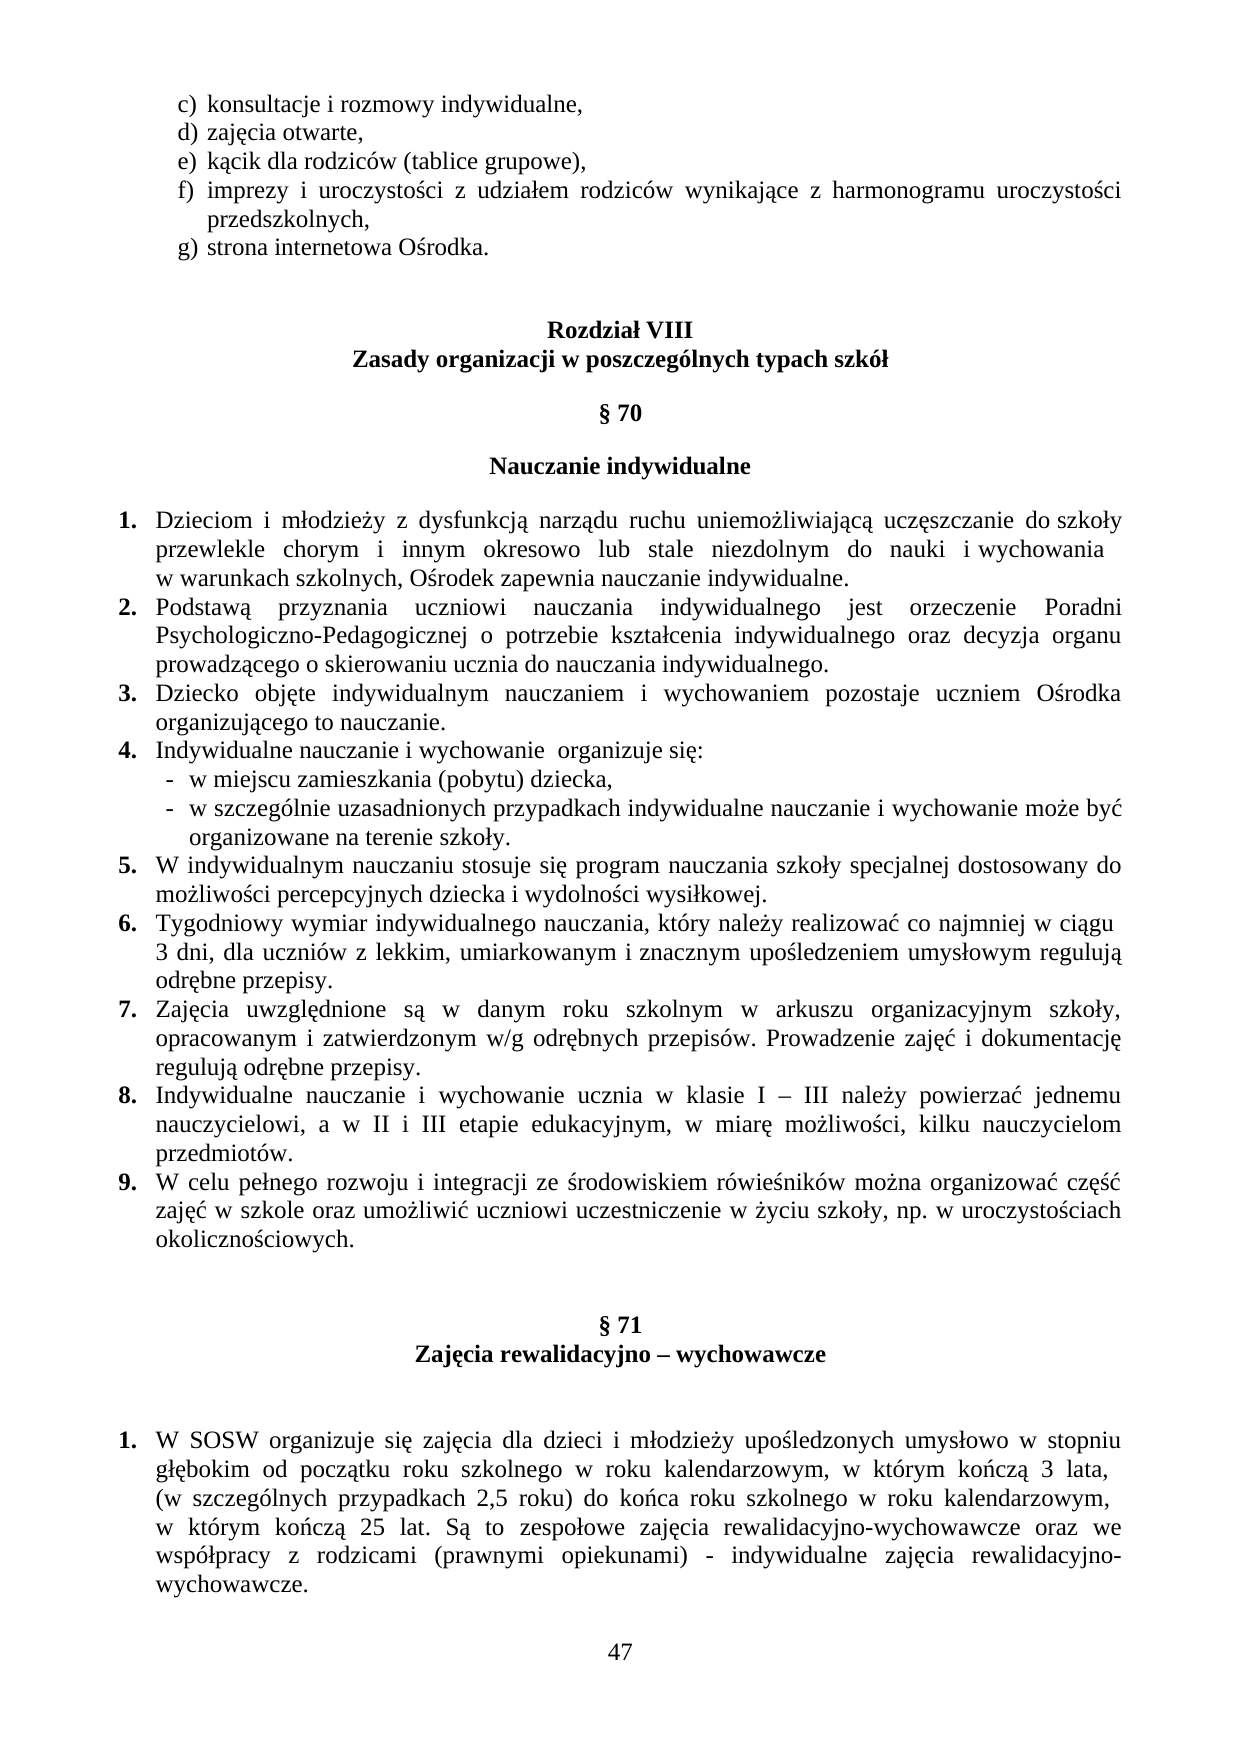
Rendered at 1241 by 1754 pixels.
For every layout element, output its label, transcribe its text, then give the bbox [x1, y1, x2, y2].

list imprezy i uroczystości z udziałem rodziców wynikające z harmonogramu uroczystości przedszkolnych, [177, 175, 1122, 232]
text Nauczanie indywidualne [118, 451, 1122, 480]
list w szczególnie uzasadnionych przypadkach indywidualne nauczanie i wychowanie może być organizowane na terenie szkoły. [165, 793, 1122, 850]
text Zasady organizacji w poszczególnych typach szkół [118, 344, 1122, 372]
list konsultacje i rozmowy indywidualne, [177, 89, 1122, 117]
text Zajęcia rewalidacyjno – wychowawcze [118, 1339, 1122, 1368]
list W SOSW organizuje się zajęcia dla dzieci i młodzieży upośledzonych umysłowo w stopniu głębokim od początku roku szkolnego w roku kalendarzowym, w którym kończą 3 lata, (w szczególnych przypadkach 2,5 roku) do końca roku szkolnego w roku kalendarzowym, w którym kończą 25 lat. Są to zespołowe zajęcia rewalidacyjno-wychowawcze oraz we współpracy z rodzicami (prawnymi opiekunami) - indywidualne zajęcia rewalidacyjno-wychowawcze. [118, 1425, 1122, 1598]
text § 70 [118, 398, 1122, 426]
list Podstawą przyznania uczniowi nauczania indywidualnego jest orzeczenie Poradni Psychologiczno-Pedagogicznej o potrzebie kształcenia indywidualnego oraz decyzja organu prowadzącego o skierowaniu ucznia do nauczania indywidualnego. [118, 592, 1122, 678]
list Dziecko objęte indywidualnym nauczaniem i wychowaniem pozostaje uczniem Ośrodka organizującego to nauczanie. [118, 678, 1122, 735]
list zajęcia otwarte, [177, 117, 1122, 146]
list Dzieciom i młodzieży z dysfunkcją narządu ruchu uniemożliwiającą uczęszczanie do szkoły przewlekle chorym i innym okresowo lub stale niezdolnym do nauki i wychowania w warunkach szkolnych, Ośrodek zapewnia nauczanie indywidualne. [118, 505, 1122, 592]
list Indywidualne nauczanie i wychowanie organizuje się: [118, 735, 1122, 764]
list Indywidualne nauczanie i wychowanie ucznia w klasie I – III należy powierzać jednemu nauczycielowi, a w II i III etapie edukacyjnym, w miarę możliwości, kilku nauczycielom przedmiotów. [118, 1080, 1122, 1167]
list w miejscu zamieszkania (pobytu) dziecka, [165, 764, 1122, 793]
list strona internetowa Ośrodka. [177, 232, 1122, 261]
list Zajęcia uwzględnione są w danym roku szkolnym w arkuszu organizacyjnym szkoły, opracowanym i zatwierdzonym w/g odrębnych przepisów. Prowadzenie zajęć i dokumentację regulują odrębne przepisy. [118, 994, 1122, 1080]
list Tygodniowy wymiar indywidualnego nauczania, który należy realizować co najmniej w ciągu 3 dni, dla uczniów z lekkim, umiarkowanym i znacznym upośledzeniem umysłowym regulują odrębne przepisy. [118, 908, 1122, 994]
text § 71 [118, 1310, 1122, 1339]
list kącik dla rodziców (tablice grupowe), [177, 146, 1122, 175]
list W celu pełnego rozwoju i integracji ze środowiskiem rówieśników można organizować część zajęć w szkole oraz umożliwić uczniowi uczestniczenie w życiu szkoły, np. w uroczystościach okolicznościowych. [118, 1167, 1122, 1253]
list W indywidualnym nauczaniu stosuje się program nauczania szkoły specjalnej dostosowany do możliwości percepcyjnych dziecka i wydolności wysiłkowej. [118, 850, 1122, 908]
subtitle Rozdział VIII [118, 315, 1122, 344]
